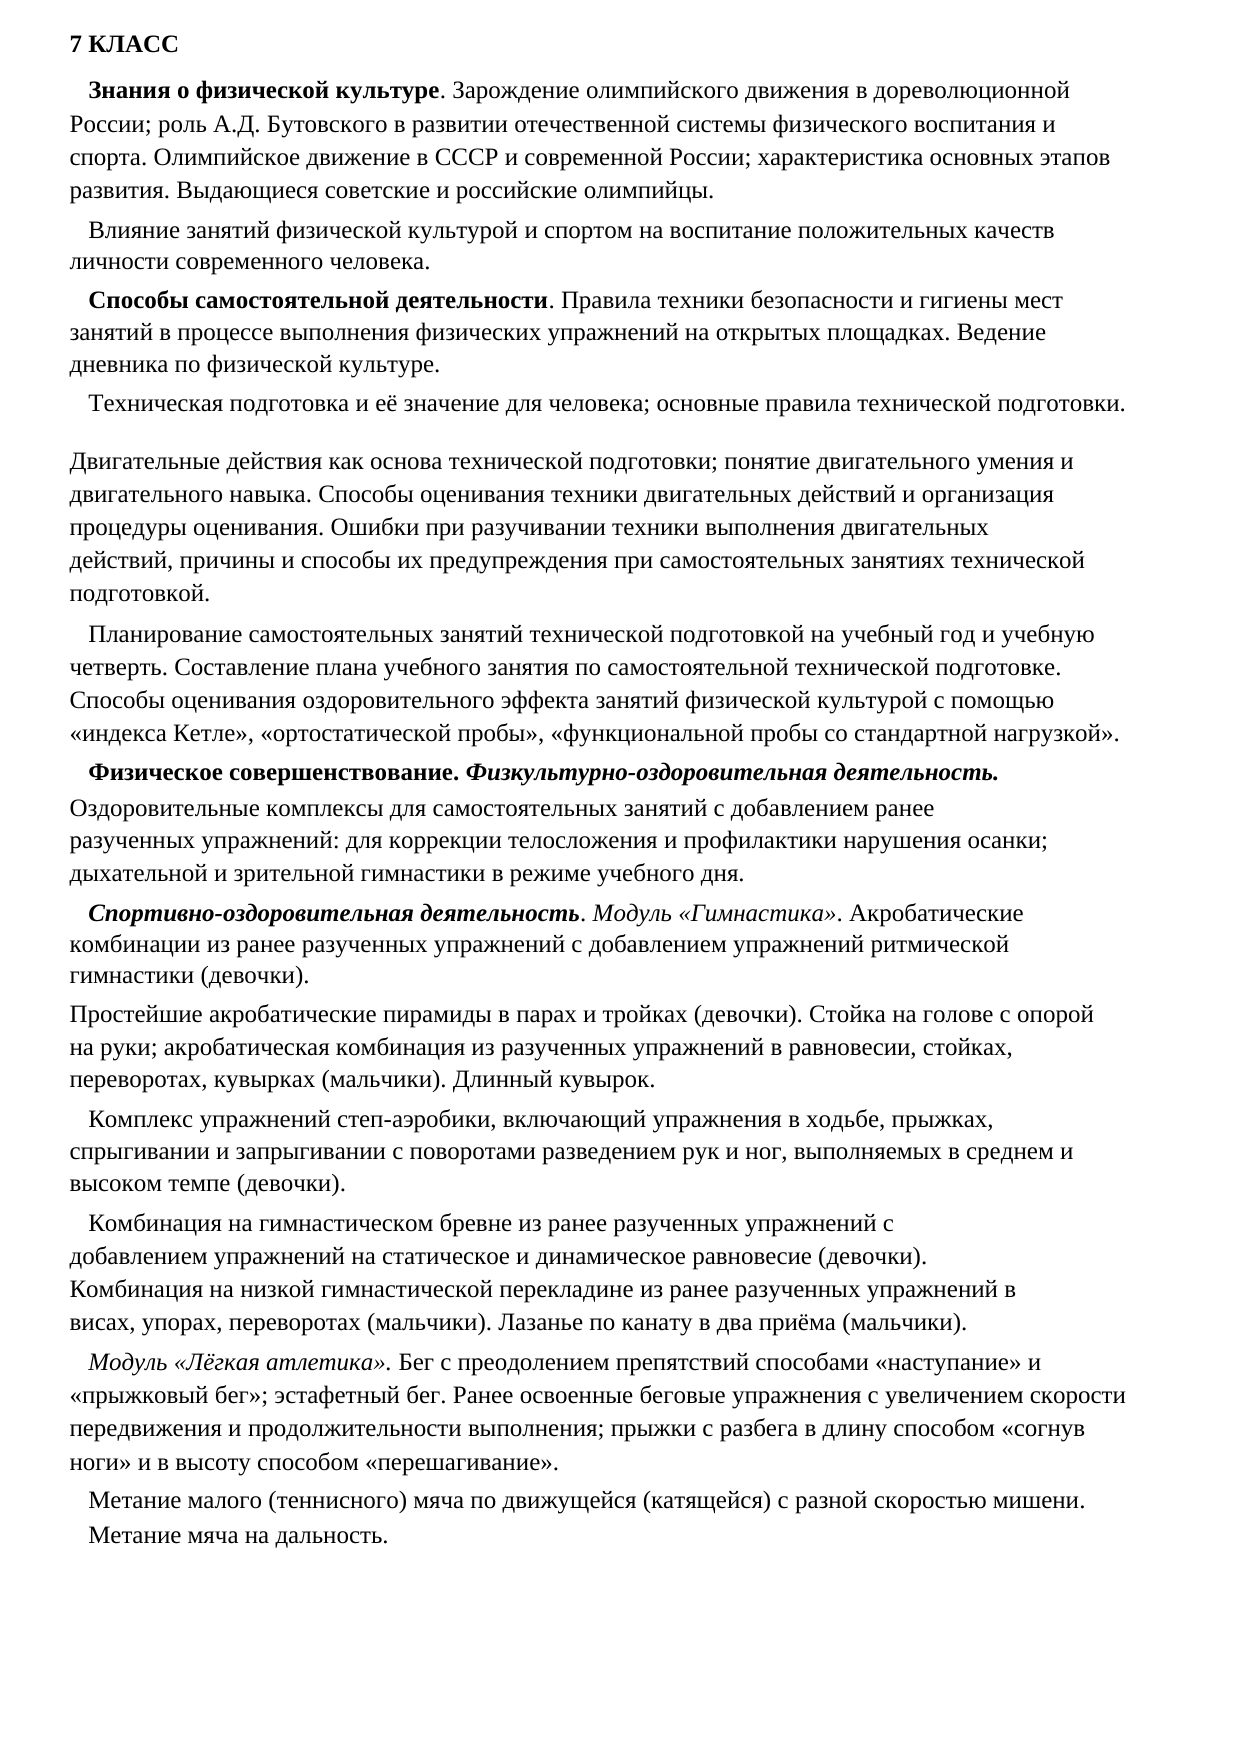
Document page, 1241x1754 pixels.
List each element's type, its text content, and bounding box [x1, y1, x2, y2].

text Комбинация на гимнастическом бревне из ранее разученных упражнений с добавлением упражнений на статическое и динамическое равновесие (девочки). Комбинация на низкой гимнастической перекладине из ранее разученных упражнений в висах, упорах, переворотах (мальчики). Лазанье по канату в два приёма (мальчики). [69, 1208, 1037, 1336]
text Планирование самостоятельных занятий технической подготовкой на учебный год и учебную четверть. Составление плана учебного занятия по самостоятельной технической подготовке. Способы оценивания оздоровительного эффекта занятий физической культурой с помощью «индекса Кетле», «ортостатической пробы», «функциональной пробы со стандартной нагрузкой». [69, 619, 1127, 747]
text Физическое совершенствование. Физкультурно-оздоровительная деятельность. [88, 758, 1127, 785]
text Метание мяча на дальность. [88, 1521, 1127, 1549]
text Спортивно-оздоровительная деятельность. Модуль «Гимнастика». Акробатические комбинации из ранее разучен​ных упражнений с добавлением упражнений ритмической гимнастики (девочки). [69, 898, 1127, 989]
text Модуль «Лёгкая атлетика». Бег с преодолением препятствий способами «наступание» и «прыжковый бег»; эстафетный бег. Ранее освоенные беговые упражнения с увеличением скорости передвижения и продолжительности выполнения; прыжки с разбега в длину способом «согнув ноги» и в высоту способом «перешагивание». [69, 1347, 1127, 1475]
text Оздоровительные комплексы для самостоятельных занятий с добавлением ранее разученных упражнений: для коррекции телосложения и профилактики нарушения осанки; дыхательной и зрительной гимнастики в режиме учебного дня. [69, 793, 1052, 887]
text Влияние занятий физической культурой и спортом на воспитание положительных качеств личности современного человека. [69, 215, 1127, 275]
text 7 КЛАСС [69, 31, 1127, 58]
text Техническая подготовка и её значение для человека; основные правила технической подготовки. [88, 389, 1127, 417]
text Комплекс упражнений степ-аэробики, включающий упражнения в ходьбе, прыжках, спрыгивании и запрыгивании с поворотами разведением рук и ног, выполняемых в среднем и высоком темпе (девочки). [69, 1104, 1127, 1197]
text Метание малого (теннисного) мяча по движущейся (катящейся) с разной скоростью мишени. [88, 1487, 1127, 1514]
text Знания о физической культуре. Зарождение олимпийского движения в дореволюционной России; роль А.Д. Бутовского в развитии отечественной системы физического воспитания и спорта. Олимпийское движение в СССР и современной России; характеристика основных этапов развития. Выдающиеся советские и российские олимпийцы. [69, 76, 1127, 203]
text Способы самостоятельной деятельности. Правила техники безопасности и гигиены мест занятий в процессе выполнения физических упражнений на открытых площадках. Ведение дневника по физической культуре. [69, 285, 1127, 378]
text Простейшие акробатические пирамиды в парах и тройках (девочки). Стойка на голове с опорой на руки; акробатическая комбинация из разученных упражнений в равновесии, стойках, переворотах, кувырках (мальчики). Длинный кувырок. [69, 999, 1097, 1093]
text Двигательные действия как основа технической подготовки; понятие двигательного умения и двигательного навыка. Способы оценивания техники двигательных действий и организация процедуры оценивания. Ошибки при разучивании техники выполнения двигательных действий, причины и способы их предупреждения при самостоятельных занятиях технической подготовкой. [69, 446, 1097, 607]
